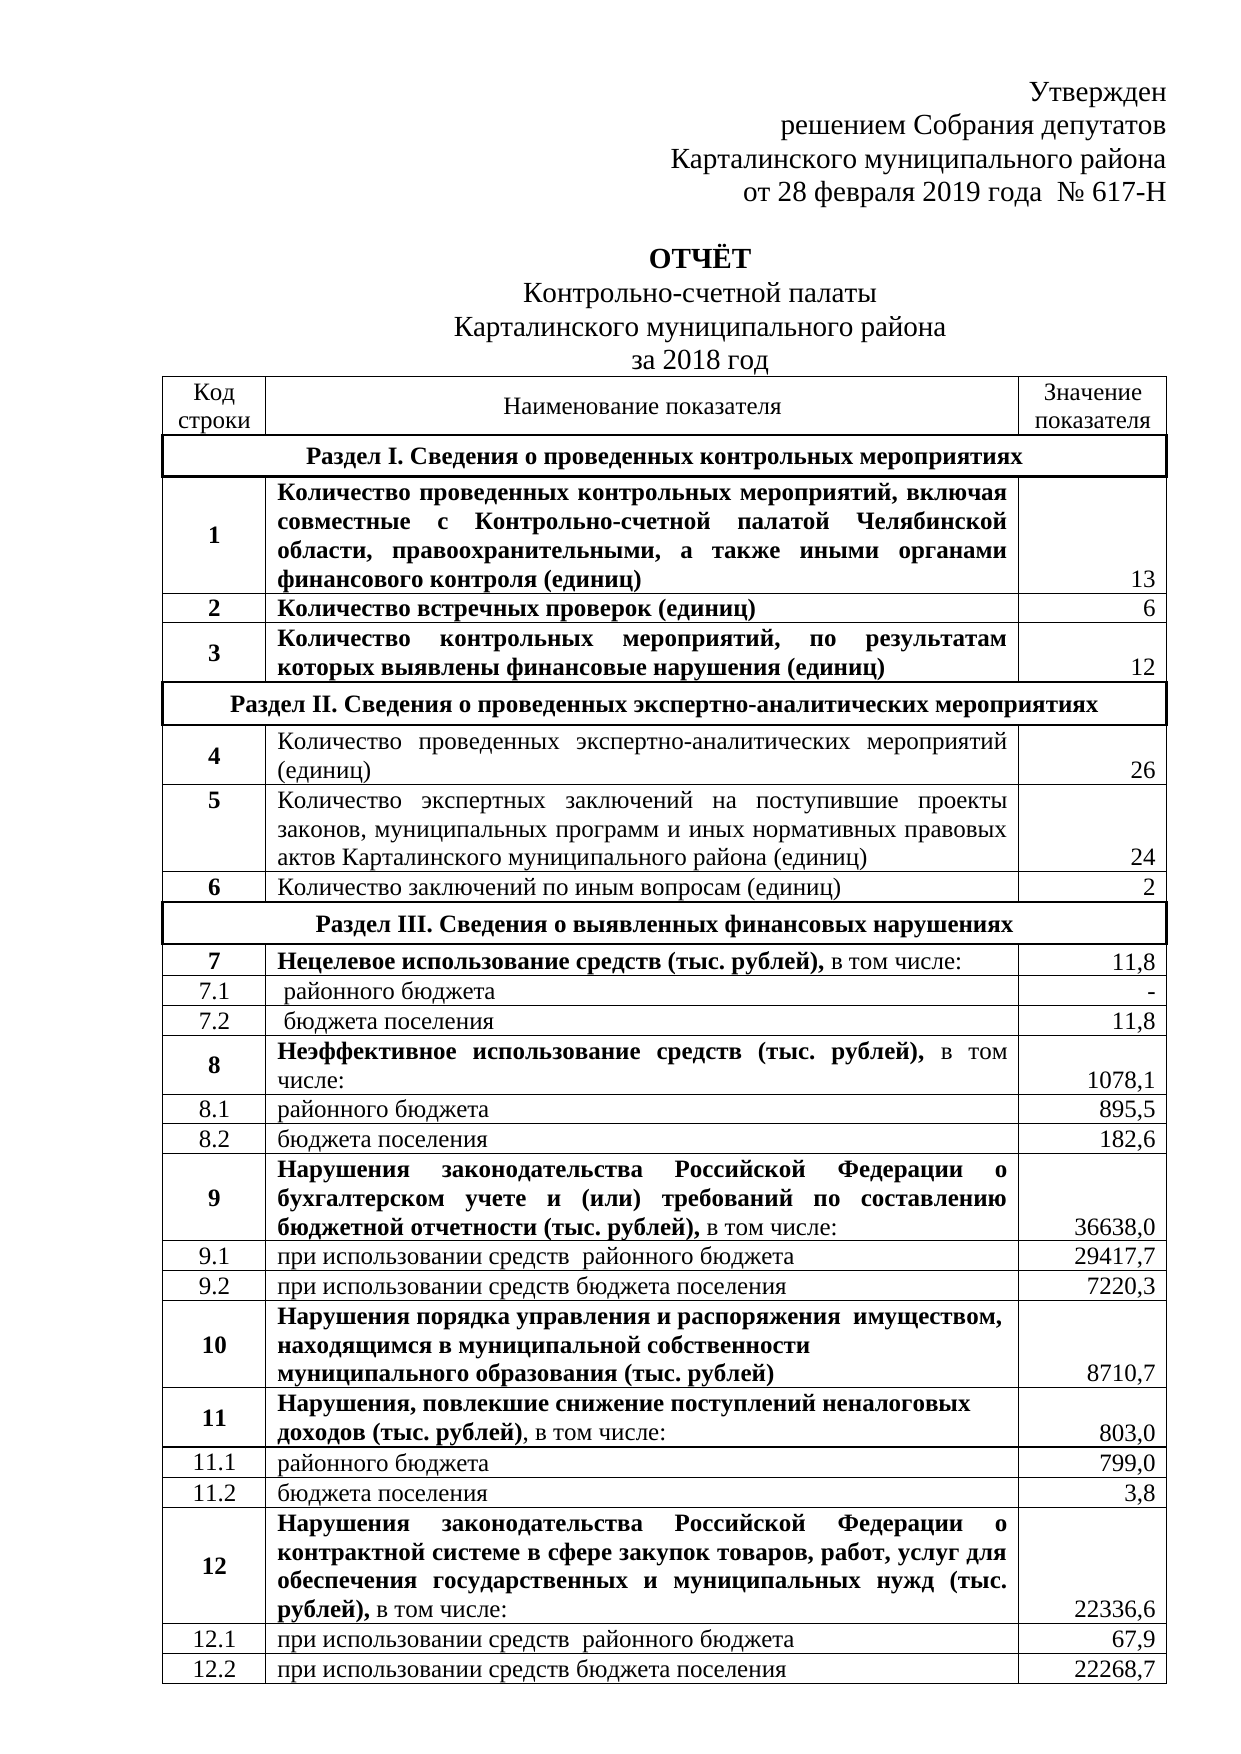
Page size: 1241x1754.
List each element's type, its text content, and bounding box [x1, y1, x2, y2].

table_cell 11 [163, 1388, 265, 1446]
table_cell 13 [1019, 478, 1166, 592]
table_cell 29417,7 [1019, 1241, 1166, 1270]
table_cell Нарушения порядка управления и распоряжения имуществом, находящимся в муниципальной собственности муниципального образования (тыс. рублей) [266, 1301, 1018, 1387]
table_cell 8 [163, 1036, 265, 1093]
table_cell 12.2 [163, 1654, 265, 1682]
table_cell 11,8 [1019, 1006, 1166, 1035]
table_cell 799,0 [1019, 1448, 1166, 1477]
table_cell бюджета поселения [266, 1478, 1018, 1507]
table_cell Количество контрольных мероприятий, по результатам которых выявлены финансовые нарушения (единиц) [266, 623, 1018, 681]
table_cell 11.2 [163, 1478, 265, 1507]
table_cell Количество встречных проверок (единиц) [266, 594, 1018, 622]
table_cell 22336,6 [1019, 1508, 1166, 1623]
table_cell Нарушения законодательства Российской Федерации о бухгалтерском учете и (или) требований по составлению бюджетной отчетности (тыс. рублей), в том числе: [266, 1154, 1018, 1240]
table_cell Количество проведенных контрольных мероприятий, включая совместные с Контрольно-счетной палатой Челябинской области, правоохранительными, а также иными органами финансового контроля (единиц) [266, 478, 1018, 592]
text Контрольно-счетной палаты [177, 275, 1166, 309]
table_header Наименование показателя [266, 377, 1018, 434]
table_cell 7.2 [163, 1006, 265, 1035]
table_cell районного бюджета [266, 1095, 1018, 1123]
table_cell бюджета поселения [266, 1124, 1018, 1153]
table_cell 7.1 [163, 976, 265, 1005]
text Карталинского муниципального района [177, 141, 1166, 174]
table_header Код строки [163, 377, 265, 434]
table_cell 26 [1019, 726, 1166, 784]
table_cell 8.2 [163, 1124, 265, 1153]
table_cell 9.2 [163, 1271, 265, 1300]
table_cell при использовании средств районного бюджета [266, 1624, 1018, 1653]
table_cell при использовании средств бюджета поселения [266, 1654, 1018, 1682]
table_cell 67,9 [1019, 1624, 1166, 1653]
table_header Значение показателя [1019, 377, 1166, 434]
table_cell 1 [163, 478, 265, 592]
table_cell 10 [163, 1301, 265, 1387]
text от 28 февраля 2019 года № 617-Н [177, 174, 1166, 208]
table_cell 1078,1 [1019, 1036, 1166, 1093]
table_cell 182,6 [1019, 1124, 1166, 1153]
table_cell 2 [1019, 872, 1166, 901]
table_cell Нарушения законодательства Российской Федерации о контрактной системе в сфере закупок товаров, работ, услуг для обеспечения государственных и муниципальных нужд (тыс. рублей), в том числе: [266, 1508, 1018, 1623]
table_cell Количество проведенных экспертно-аналитических мероприятий (единиц) [266, 726, 1018, 784]
table_cell при использовании средств бюджета поселения [266, 1271, 1018, 1300]
table_cell Раздел III. Сведения о выявленных финансовых нарушениях [164, 903, 1165, 943]
table_cell бюджета поселения [266, 1006, 1018, 1035]
table_cell 9 [163, 1154, 265, 1240]
table_cell Количество заключений по иным вопросам (единиц) [266, 872, 1018, 901]
table_cell 12 [163, 1508, 265, 1623]
table_cell 11.1 [163, 1448, 265, 1477]
table_cell 11,8 [1019, 945, 1166, 975]
text за 2018 год [177, 342, 1166, 376]
text решением Собрания депутатов [177, 107, 1166, 141]
table_cell Раздел I. Сведения о проведенных контрольных мероприятиях [164, 436, 1165, 475]
table_cell 3,8 [1019, 1478, 1166, 1507]
table_cell районного бюджета [266, 1448, 1018, 1477]
text ОТЧЁТ [177, 242, 1166, 275]
table_cell Количество экспертных заключений на поступившие проекты законов, муниципальных программ и иных нормативных правовых актов Карталинского муниципального района (единиц) [266, 785, 1018, 871]
table_cell 3 [163, 623, 265, 681]
table_cell 803,0 [1019, 1388, 1166, 1446]
table_cell Нарушения, повлекшие снижение поступлений неналоговых доходов (тыс. рублей), в том числе: [266, 1388, 1018, 1446]
table_cell 8710,7 [1019, 1301, 1166, 1387]
table_cell 6 [1019, 594, 1166, 622]
table_cell 5 [163, 785, 265, 871]
table_cell Раздел II. Сведения о проведенных экспертно-аналитических мероприятиях [164, 683, 1165, 724]
table_cell 12.1 [163, 1624, 265, 1653]
table_cell 7220,3 [1019, 1271, 1166, 1300]
table_cell 6 [163, 872, 265, 901]
table_cell при использовании средств районного бюджета [266, 1241, 1018, 1270]
table_cell 895,5 [1019, 1095, 1166, 1123]
table_cell 22268,7 [1019, 1654, 1166, 1682]
table_cell 9.1 [163, 1241, 265, 1270]
table_cell - [1019, 976, 1166, 1005]
table_cell Неэффективное использование средств (тыс. рублей), в том числе: [266, 1036, 1018, 1093]
table_cell 12 [1019, 623, 1166, 681]
table_cell 2 [163, 594, 265, 622]
table_cell 4 [163, 726, 265, 784]
table_cell Нецелевое использование средств (тыс. рублей), в том числе: [266, 945, 1018, 975]
table_cell районного бюджета [266, 976, 1018, 1005]
table_cell 24 [1019, 785, 1166, 871]
table_cell 36638,0 [1019, 1154, 1166, 1240]
table_cell 8.1 [163, 1095, 265, 1123]
text Утвержден [177, 74, 1166, 107]
text Карталинского муниципального района [177, 309, 1166, 342]
table_cell 7 [163, 945, 265, 975]
